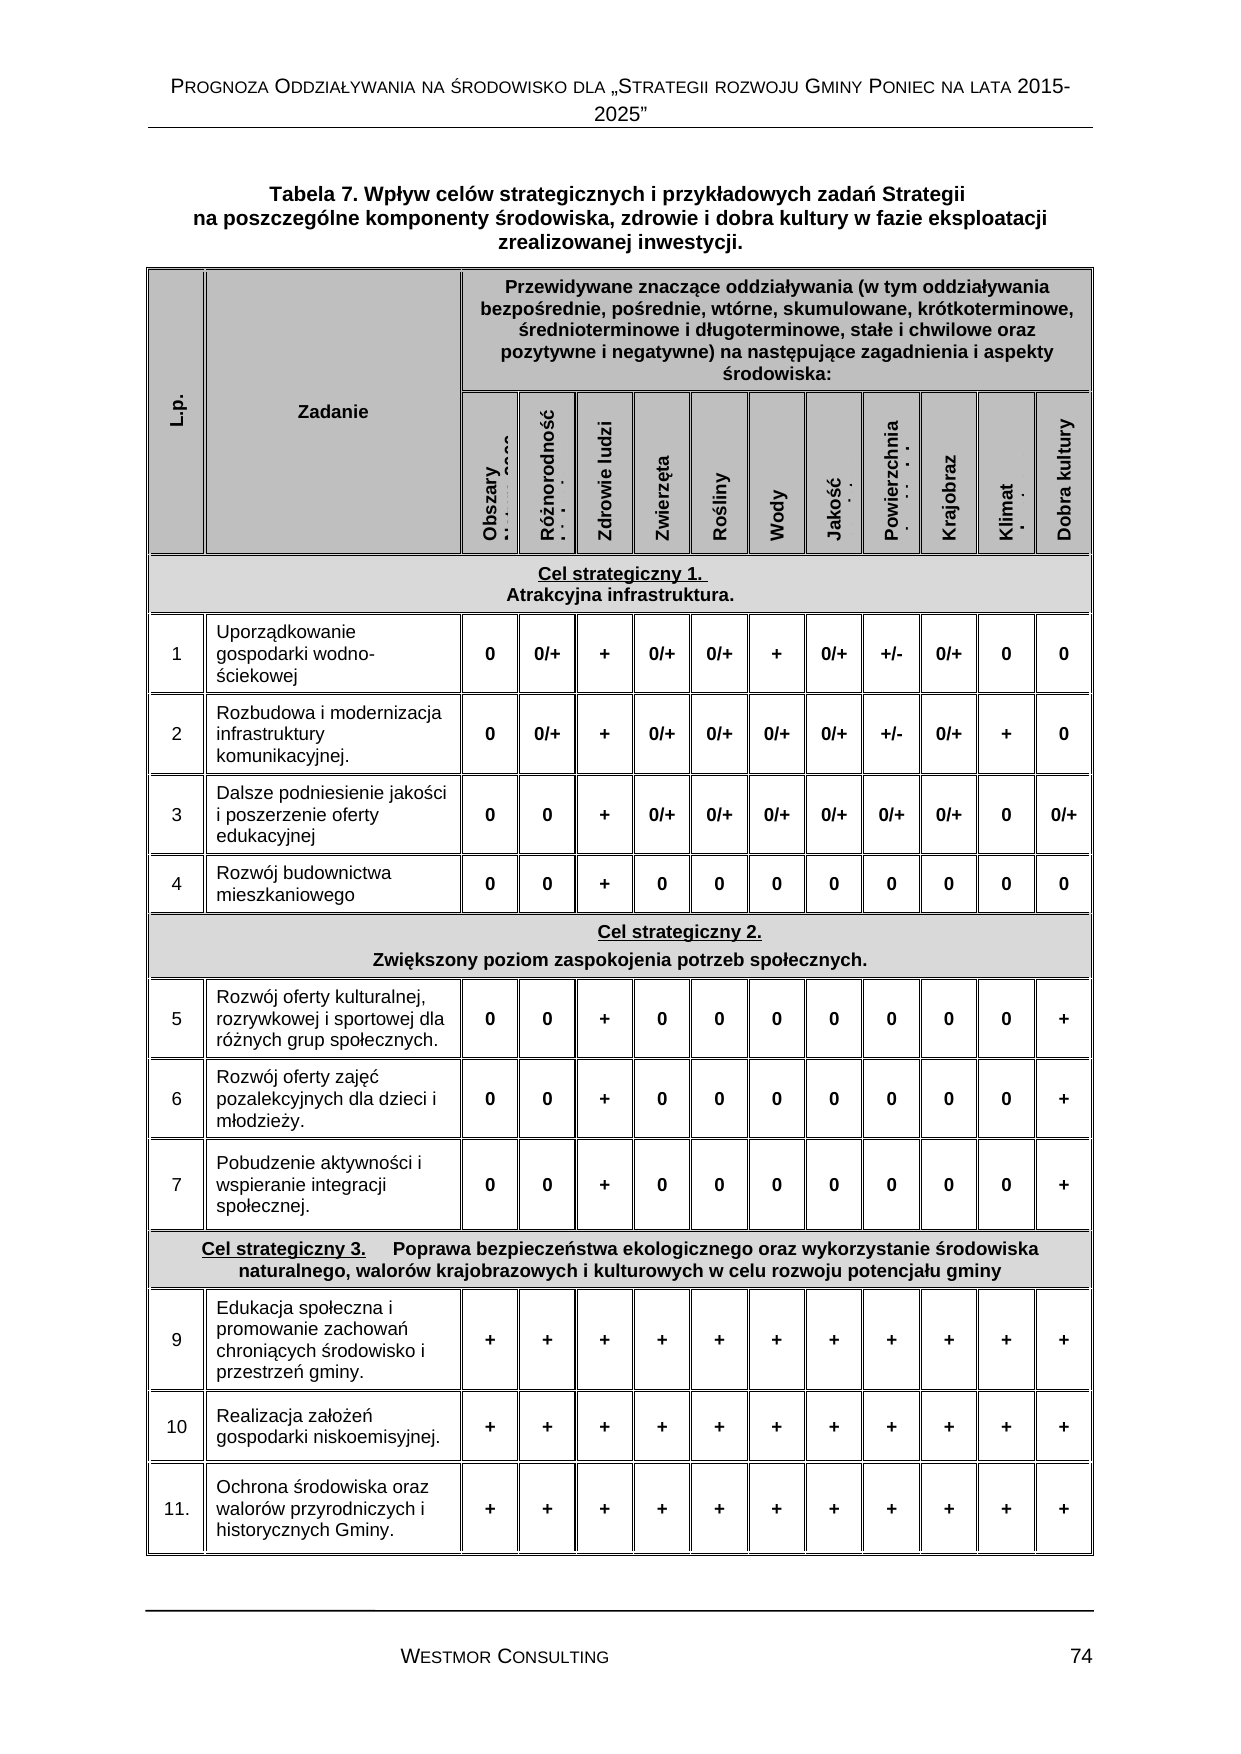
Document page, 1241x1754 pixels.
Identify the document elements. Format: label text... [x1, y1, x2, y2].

table_cell 0/+ [807, 776, 861, 853]
table_cell 0 [520, 1140, 574, 1228]
table_cell + [1035, 1287, 1092, 1389]
table_cell 1 [149, 612, 203, 692]
table_cell + [922, 1290, 976, 1389]
table_cell + [979, 1392, 1034, 1460]
table_cell + [635, 1392, 689, 1460]
table_cell 0 [635, 856, 689, 912]
table_cell + [578, 695, 632, 772]
table_cell 0 [750, 856, 804, 912]
table_cell 0 [692, 856, 747, 912]
table_cell 0 [463, 1140, 517, 1228]
table_cell + [692, 1290, 747, 1389]
table_cell Krajobraz [922, 393, 976, 553]
table_cell 0/+ [692, 615, 747, 692]
table_cell 0 [692, 1060, 747, 1137]
table_cell 0/+ [922, 695, 976, 772]
table_cell 7 [148, 1137, 205, 1228]
table_cell 0 [979, 615, 1034, 692]
table_cell 0/+ [692, 695, 747, 772]
table_cell 5 [149, 977, 203, 1057]
table_cell 0 [1035, 853, 1092, 912]
table_cell 0 [463, 980, 517, 1057]
table_cell 0 [1035, 692, 1092, 772]
table_cell 0/+ [635, 615, 689, 692]
table_cell 0 [520, 856, 574, 912]
table_cell 3 [149, 773, 203, 853]
table_cell 0 [635, 1060, 689, 1137]
table_cell Rozbudowa i modernizacja infrastruktury komunikacyjnej. [207, 695, 460, 772]
table_cell + [578, 1392, 632, 1460]
table_cell + [576, 1464, 633, 1553]
table_cell 0 [635, 1140, 689, 1228]
table_cell 0/+ [864, 776, 919, 853]
table_header Przewidywane znaczące oddziaływania (w tym oddziaływania bezpośrednie, pośrednie, wtórne, skumulowane, krótkoterminowe, średnioterminowe i długoterminowe, stałe i chwilowe oraz pozytywne i negatywne) na następujące zagadnienia i aspekty środowiska: [461, 270, 1091, 390]
table_cell + [578, 856, 632, 912]
table_cell 2 [148, 692, 205, 772]
table_cell + [920, 1464, 977, 1553]
table_cell 0 [922, 1060, 976, 1137]
table_cell Dobra kultury [1035, 390, 1092, 553]
table_cell Rozwój oferty kulturalnej, rozrywkowej i sportowej dla różnych grup społecznych. [207, 980, 460, 1057]
table_cell 0 [463, 856, 517, 912]
table_cell 0 [750, 980, 804, 1057]
table_cell 6 [149, 1057, 203, 1137]
table_cell Cel strategiczny 2. Zwiększony poziom zaspokojenia potrzeb społecznych. [149, 912, 1091, 977]
table_cell Rozwój oferty zajęć pozalekcyjnych dla dzieci i młodzieży. [207, 1060, 460, 1137]
table_cell Zdrowie ludzi [578, 393, 632, 553]
table_cell 4 [148, 853, 205, 912]
table_cell 11. [148, 1460, 205, 1553]
table_cell Cel strategiczny 1. Atrakcyjna infrastruktura. [148, 553, 1092, 612]
table_cell + [519, 1464, 576, 1553]
table_cell 0 [979, 980, 1034, 1057]
table_cell + [750, 1392, 804, 1460]
table_cell 0 [807, 1060, 861, 1137]
table_cell 0 [864, 1140, 919, 1228]
table_cell + [578, 980, 632, 1057]
table_cell Cel strategiczny 3. Poprawa bezpieczeństwa ekologicznego oraz wykorzystanie środowiska naturalnego, walorów krajobrazowych i kulturowych w celu rozwoju potencjału gminy [149, 1229, 1091, 1287]
table_cell Różnorodność biologiczna [520, 393, 574, 553]
table_cell + [979, 695, 1034, 772]
table_cell 0/+ [1037, 773, 1091, 853]
table_cell + [461, 1464, 518, 1553]
table_cell 0 [864, 1060, 919, 1137]
table_cell Dalsze podniesienie jakości i poszerzenie oferty edukacyjnej [207, 776, 460, 853]
table_cell + [692, 1392, 747, 1460]
table_cell 0 [692, 1140, 747, 1228]
table_header Zadanie [205, 270, 461, 553]
table_cell 0/+ [807, 615, 861, 692]
table_cell 0 [922, 856, 976, 912]
table_cell Obszary Natura 2000 [463, 393, 517, 553]
table_cell 0 [807, 1140, 861, 1228]
table_cell 0 [979, 1140, 1034, 1228]
table_cell + [633, 1460, 691, 1553]
table_cell + [463, 1290, 517, 1389]
table_cell 0 [864, 856, 919, 912]
table_cell 0 [520, 1060, 574, 1137]
table_cell Jakość powietrza [807, 393, 861, 553]
table_cell Powierzchnia ziemi i gleby [864, 393, 919, 553]
table_cell 0/+ [807, 695, 861, 772]
table_cell Rozwój budownictwa mieszkaniowego [207, 856, 460, 912]
table_cell 0 [979, 856, 1034, 912]
table_cell 0/+ [922, 615, 976, 692]
table_cell Realizacja założeń gospodarki niskoemisyjnej. [207, 1392, 460, 1460]
table_cell 0 [520, 980, 574, 1057]
table_cell + [864, 1392, 919, 1460]
table_cell + [864, 1290, 919, 1389]
table_cell + [635, 1290, 689, 1389]
table_cell + [578, 1140, 632, 1228]
table_cell + [805, 1460, 863, 1553]
table_cell +/- [864, 615, 919, 692]
table_cell 0 [979, 1060, 1034, 1137]
table_cell + [1035, 1137, 1092, 1228]
table_cell 0 [922, 980, 976, 1057]
table_cell + [1037, 977, 1091, 1057]
table_cell + [750, 1290, 804, 1389]
table_cell 0/+ [635, 776, 689, 853]
table_cell 0 [864, 980, 919, 1057]
table_cell + [807, 1392, 861, 1460]
table_cell 0 [463, 1060, 517, 1137]
table_cell 0 [807, 980, 861, 1057]
table_cell 0 [750, 1060, 804, 1137]
table_cell 0 [635, 980, 689, 1057]
table_cell 0 [922, 1140, 976, 1228]
table_cell 0 [750, 1140, 804, 1228]
table_cell +/- [864, 695, 919, 772]
table_cell Klimat akustyczny [979, 393, 1034, 553]
table_cell + [463, 1392, 517, 1460]
table_cell + [1035, 1389, 1092, 1460]
table_cell + [578, 1060, 632, 1137]
table_cell 9 [148, 1287, 205, 1389]
table_cell Pobudzenie aktywności i wspieranie integracji społecznej. [207, 1140, 460, 1228]
table_cell + [922, 1392, 976, 1460]
table_cell 0/+ [692, 776, 747, 853]
table_cell 0 [463, 695, 517, 772]
table_cell + [578, 776, 632, 853]
table_cell + [578, 1290, 632, 1389]
table_cell + [807, 1290, 861, 1389]
text Tabela 7. Wpływ celów strategicznych i przykładowych zadań Strategii na poszczególne komponenty środowiska, zdrowie i dobra kultury w fazie eksploatacji zrealizowanej inwestycji. [148, 182, 1093, 254]
table_cell + [1037, 1057, 1091, 1137]
table_cell 0/+ [750, 695, 804, 772]
table_cell + [578, 615, 632, 692]
table_cell 0 [463, 776, 517, 853]
table_cell + [748, 1464, 805, 1553]
table_cell Rośliny [692, 393, 747, 553]
table_cell 0/+ [922, 776, 976, 853]
table_cell 0 [1037, 612, 1091, 692]
table_cell + [979, 1290, 1034, 1389]
table_cell 10 [148, 1389, 205, 1460]
table_header L.p. [149, 268, 205, 553]
table_cell Ochrona środowiska oraz walorów przyrodniczych i historycznych Gminy. [205, 1464, 461, 1553]
table_cell 0 [463, 615, 517, 692]
table_cell 0 [979, 776, 1034, 853]
table_cell + [750, 615, 804, 692]
table_cell Zwierzęta [635, 393, 689, 553]
table_cell 0 [807, 856, 861, 912]
table_cell + [978, 1464, 1035, 1553]
table_cell + [520, 1290, 574, 1389]
table_cell 0/+ [750, 776, 804, 853]
table_cell 0/+ [520, 615, 574, 692]
table_cell + [691, 1464, 748, 1553]
table_cell + [1035, 1460, 1092, 1553]
table_cell + [520, 1392, 574, 1460]
table_cell 0 [692, 980, 747, 1057]
table_cell 0/+ [635, 695, 689, 772]
table_cell Uporządkowanie gospodarki wodno-ściekowej [207, 615, 460, 692]
table_cell Wody [750, 393, 804, 553]
table_cell + [863, 1464, 920, 1553]
table_cell 0/+ [520, 695, 574, 772]
table_cell 0 [520, 776, 574, 853]
table_cell Edukacja społeczna i promowanie zachowań chroniących środowisko i przestrzeń gminy. [207, 1290, 460, 1389]
